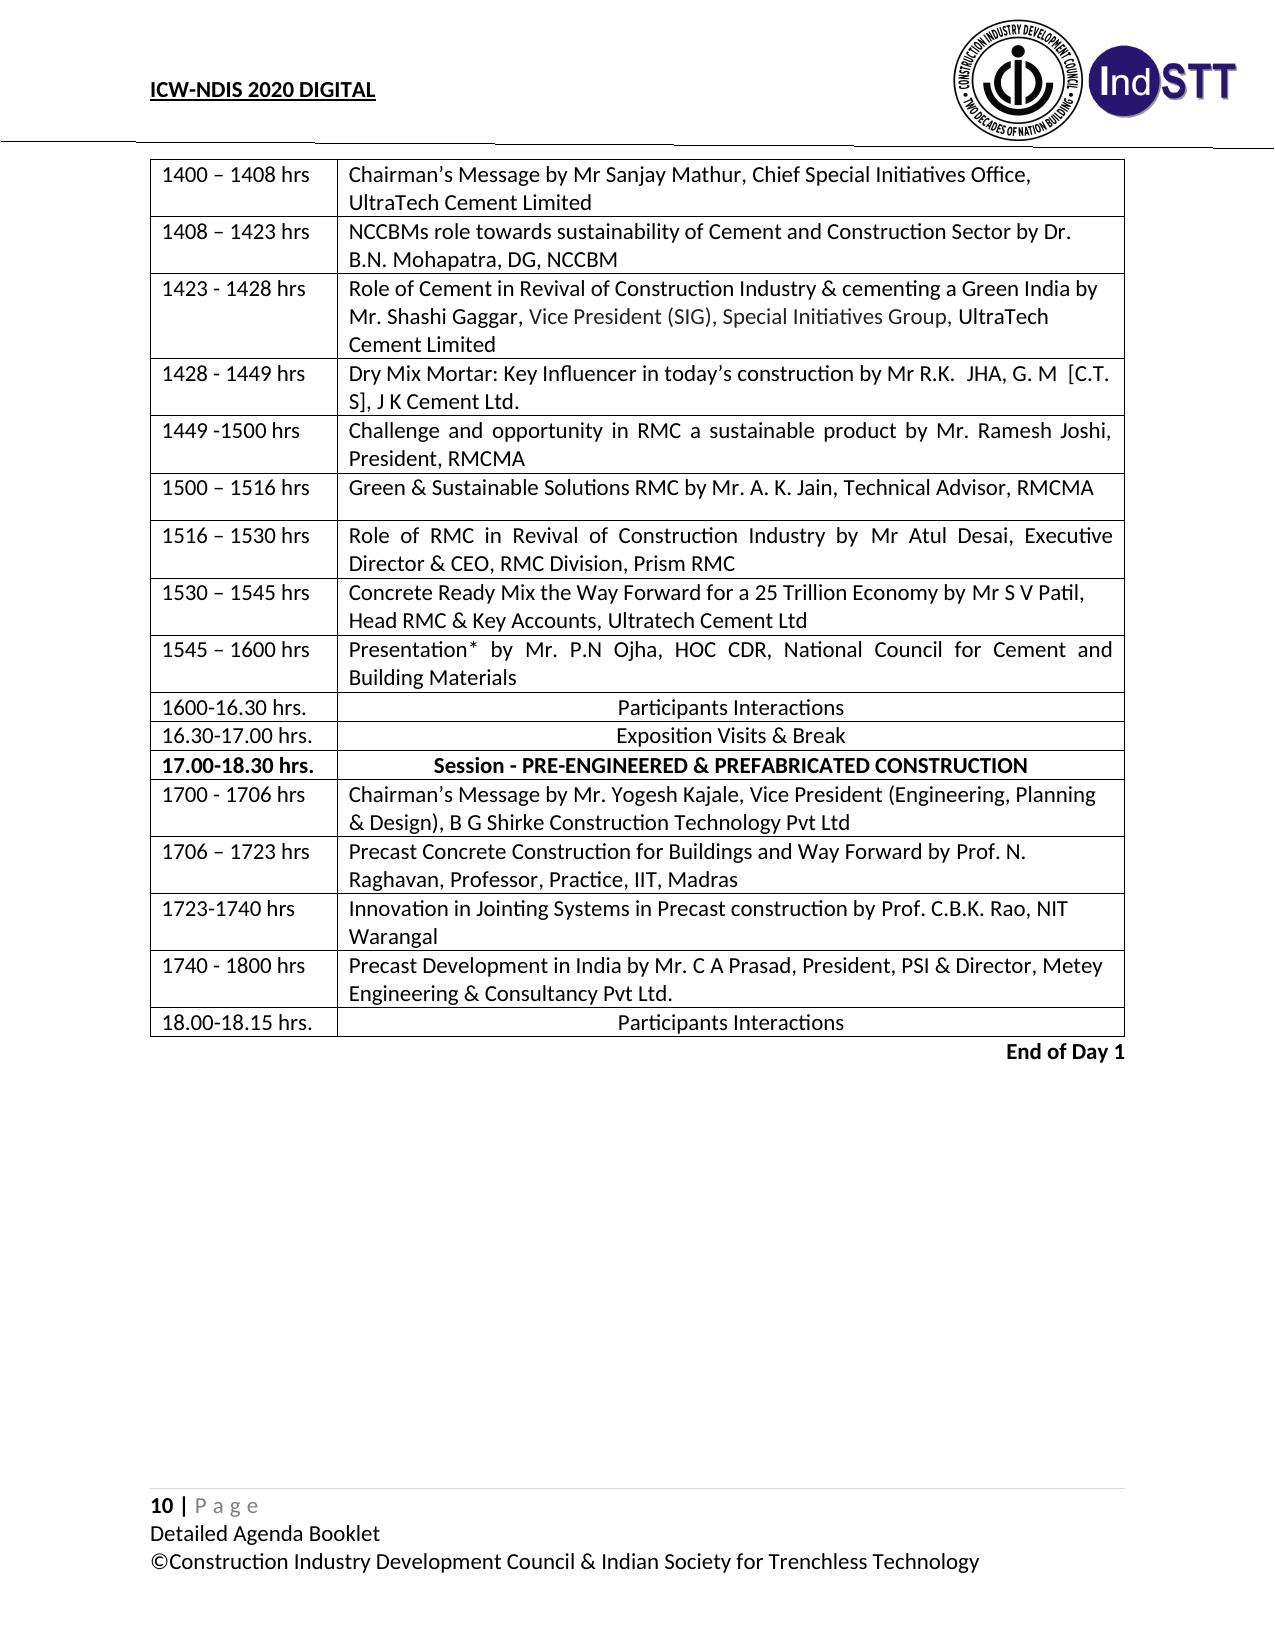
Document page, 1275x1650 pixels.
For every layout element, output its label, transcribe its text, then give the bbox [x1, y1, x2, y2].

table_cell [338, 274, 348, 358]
table_cell 1516 – 1530 hrs [151, 521, 337, 577]
table_cell NCCBMs role towards sustainability of Cement and Construction Sector by Dr. B.N. Mohapatra, DG, NCCBM [338, 217, 1124, 273]
table_cell Presentation* by Mr. P.N Ojha, HOC CDR, National Council for Cement and Building Materials [338, 636, 1124, 692]
picture [1088, 45, 1237, 118]
table_cell 1400 – 1408 hrs [151, 160, 337, 216]
table_cell Session - PRE-ENGINEERED & PREFABRICATED CONSTRUCTION [338, 751, 1124, 779]
table_cell Concrete Ready Mix the Way Forward for a 25 Trillion Economy by Mr S V Patil, Head RMC & Key Accounts, Ultratech Cement Ltd [338, 579, 1124, 634]
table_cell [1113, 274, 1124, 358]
table_cell 1700 - 1706 hrs [151, 780, 337, 836]
table_cell 1723-1740 hrs [151, 894, 337, 950]
table_cell 1449 -1500 hrs [151, 416, 337, 472]
table_cell 1706 – 1723 hrs [151, 837, 337, 893]
table_cell 1428 - 1449 hrs [151, 359, 337, 415]
table_cell 1423 - 1428 hrs [151, 274, 337, 358]
table_cell Role of RMC in Revival of Construction Industry by Mr Atul Desai, Executive Director & CEO, RMC Division, Prism RMC [338, 521, 1124, 577]
table_cell 16.30-17.00 hrs. [151, 722, 337, 750]
table_cell Participants Interactions [338, 1008, 1124, 1036]
table_cell 1740 - 1800 hrs [151, 951, 337, 1007]
table_cell Chairman’s Message by Mr. Yogesh Kajale, Vice President (Engineering, Planning & Design), B G Shirke Construction Technology Pvt Ltd [338, 780, 1124, 836]
table_cell 1408 – 1423 hrs [151, 217, 337, 273]
table_cell Dry Mix Mortar: Key Influencer in today’s construction by Mr R.K. JHA, G. M [C.T. S], J K Cement Ltd. [338, 359, 1124, 415]
text End of Day 1 [150, 1037, 1125, 1065]
table_cell Precast Concrete Construction for Buildings and Way Forward by Prof. N. Raghavan, Professor, Practice, IIT, Madras [338, 837, 1124, 893]
table_cell 1545 – 1600 hrs [151, 636, 337, 692]
table_cell Green & Sustainable Solutions RMC by Mr. A. K. Jain, Technical Advisor, RMCMA [338, 474, 1124, 520]
table_cell Innovation in Jointing Systems in Precast construction by Prof. C.B.K. Rao, NIT Warangal [338, 894, 1124, 950]
table_cell Exposition Visits & Break [338, 722, 1124, 750]
table_cell 1530 – 1545 hrs [151, 579, 337, 634]
table_cell 1500 – 1516 hrs [151, 474, 337, 520]
table_cell 18.00-18.15 hrs. [151, 1008, 337, 1036]
table_cell 17.00-18.30 hrs. [151, 751, 337, 779]
table_cell Participants Interactions [338, 693, 1124, 721]
table_cell Chairman’s Message by Mr Sanjay Mathur, Chief Special Initiatives Office, UltraTech Cement Limited [338, 160, 1124, 216]
table_cell Precast Development in India by Mr. C A Prasad, President, PSI & Director, Metey Engineering & Consultancy Pvt Ltd. [338, 951, 1124, 1007]
table_cell Challenge and opportunity in RMC a sustainable product by Mr. Ramesh Joshi, President, RMCMA [338, 416, 1124, 472]
table_cell 1600-16.30 hrs. [151, 693, 337, 721]
